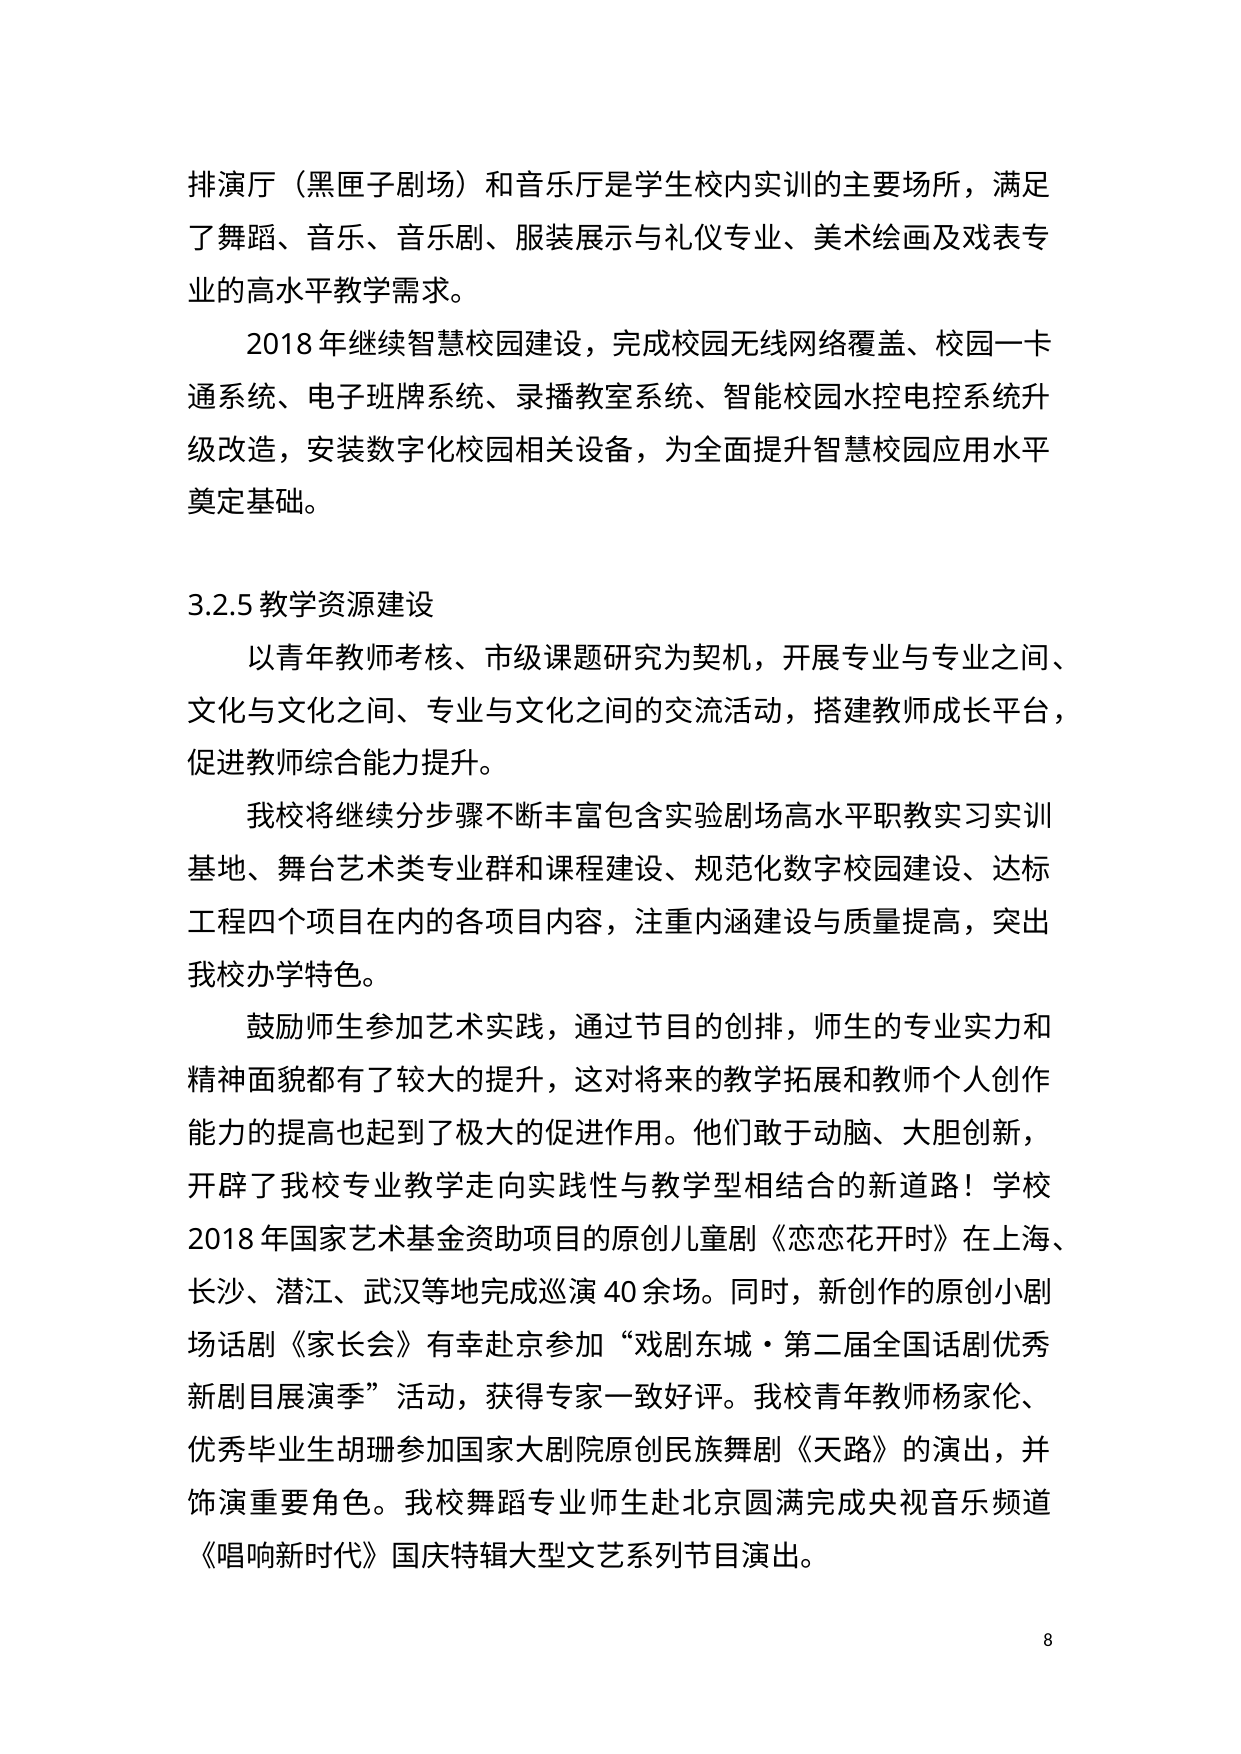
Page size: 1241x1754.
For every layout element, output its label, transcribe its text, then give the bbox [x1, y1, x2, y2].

text 我校将继续分步骤不断丰富包含实验剧场高水平职教实习实训基地、舞台艺术类专业群和课程建设、规范化数字校园建设、达标工程四个项目在内的各项目内容，注重内涵建设与质量提高，突出我校办学特色。 [187, 793, 1053, 993]
text 教学资源建设 [187, 581, 1053, 624]
text 2018年继续智慧校园建设，完成校园无线网络覆盖、校园一卡通系统、电子班牌系统、录播教室系统、智能校园水控电控系统升级改造，安装数字化校园相关设备，为全面提升智慧校园应用水平奠定基础。 [187, 320, 1053, 521]
text 以青年教师考核、市级课题研究为契机，开展专业与专业之间、文化与文化之间、专业与文化之间的交流活动，搭建教师成长平台，促进教师综合能力提升。 [187, 634, 1053, 782]
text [187, 162, 1053, 310]
text 鼓励师生参加艺术实践，通过节目的创排，师生的专业实力和精神面貌都有了较大的提升，这对将来的教学拓展和教师个人创作能力的提高也起到了极大的促进作用。他们敢于动脑、大胆创新，开辟了我校专业教学走向实践性与教学型相结合的新道路！学校2018年国家艺术基金资助项目的原创儿童剧《恋恋花开时》在上海、长沙、潜江、武汉等地完成巡演40余场。同时，新创作的原创小剧场话剧《家长会》有幸赴京参加“戏剧东城•第二届全国话剧优秀新剧目展演季”活动，获得专家一致好评。我校青年教师杨家伦、优秀毕业生胡珊参加国家大剧院原创民族舞剧《天路》的演出，并饰演重要角色。我校舞蹈专业师生赴北京圆满完成央视音乐频道《唱响新时代》国庆特辑大型文艺系列节目演出。 [187, 1004, 1053, 1574]
